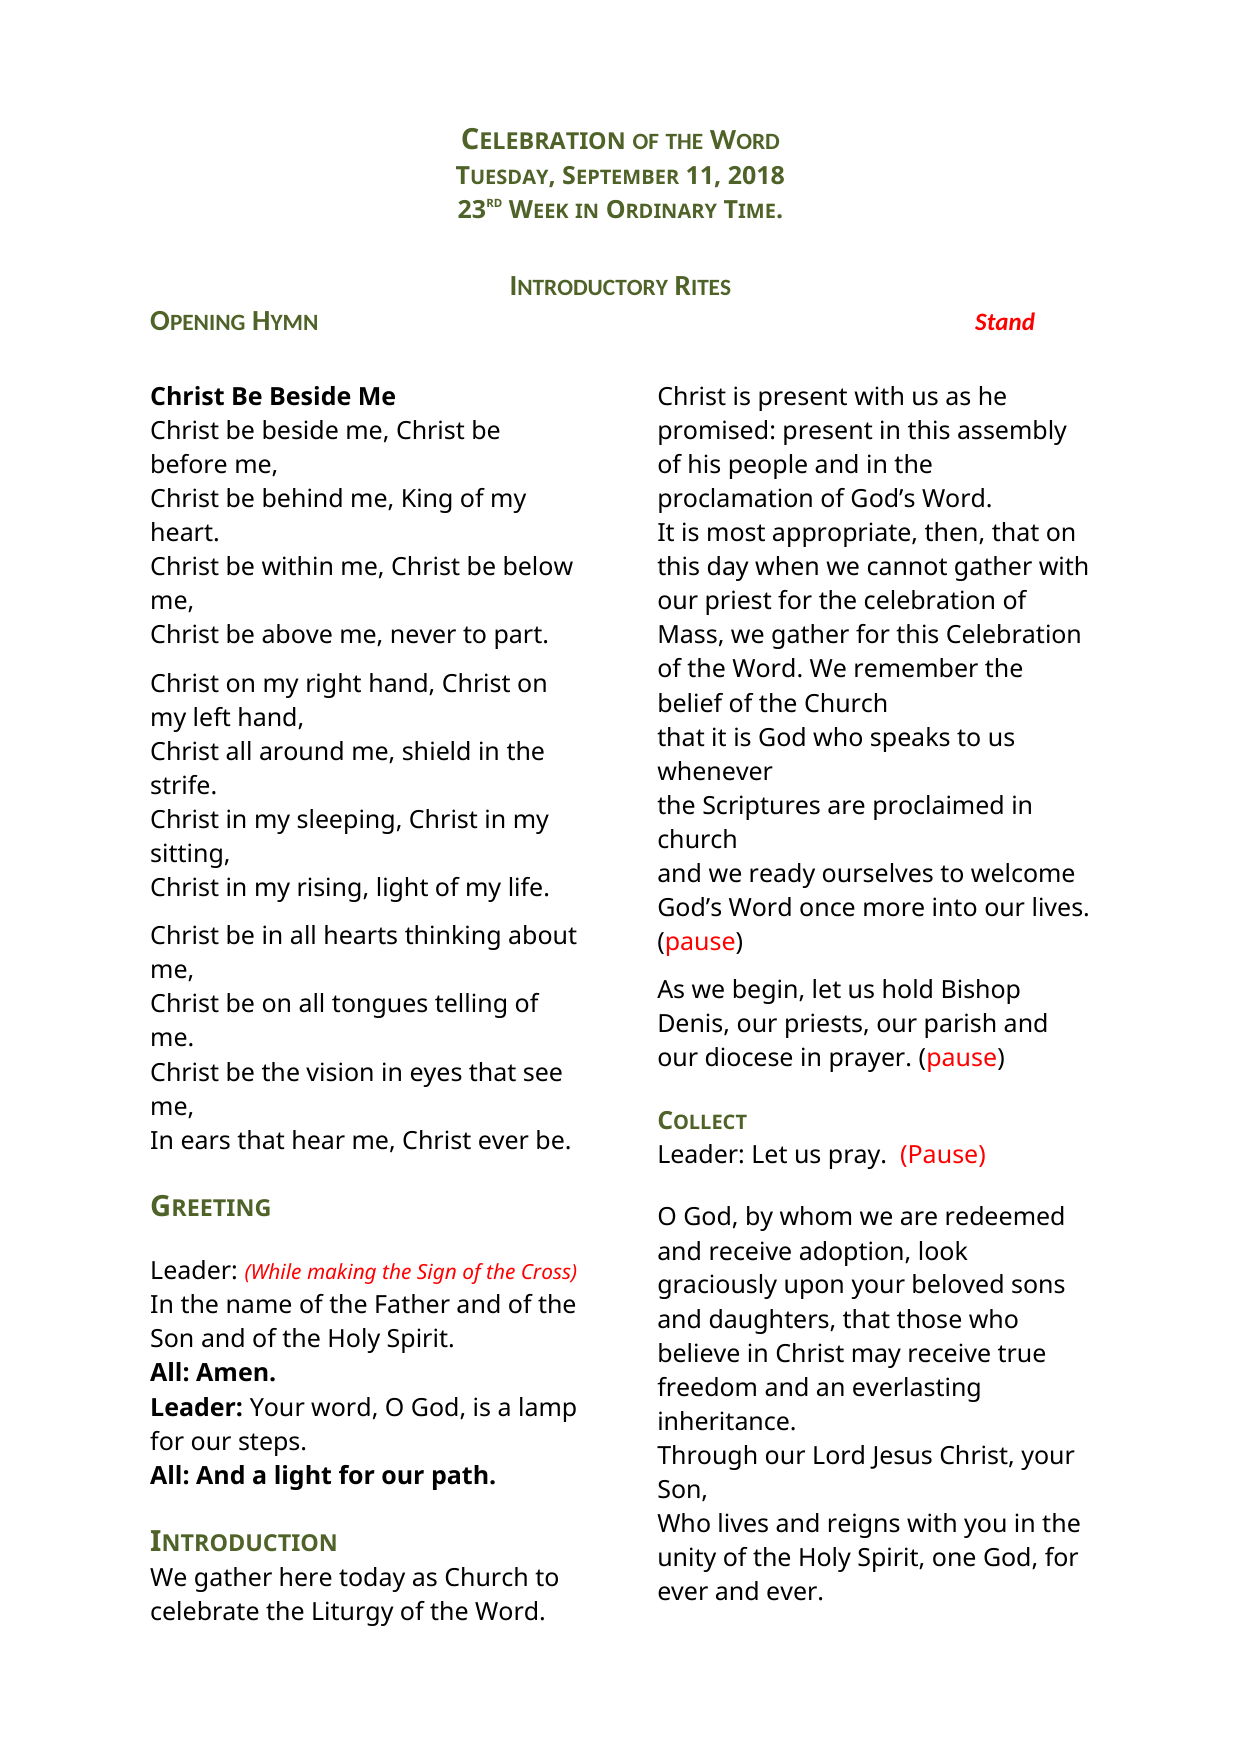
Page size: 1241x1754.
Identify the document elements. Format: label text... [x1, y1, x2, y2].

text Christ be the vision in eyes that see me, [150, 1054, 583, 1122]
text All: Amen. [150, 1355, 583, 1389]
text Christ be above me, never to part. [150, 617, 583, 651]
text Christ all around me, shield in the strife. [150, 733, 583, 802]
text Christ in my rising, light of my life. [150, 870, 583, 904]
text Leader: Let us pray. (Pause) [657, 1137, 1090, 1171]
text Introduction [150, 1520, 583, 1559]
text Who lives and reigns with you in the unity of the Holy Spirit, one God, for ever and ever. [657, 1506, 1090, 1608]
text Christ be on all tongues telling of me. [150, 986, 583, 1054]
text and we ready ourselves to welcome God’s Word once more into our lives. (pause) [657, 856, 1090, 958]
text Christ Be Beside Me [150, 379, 583, 413]
text Christ be in all hearts thinking about me, [150, 918, 583, 986]
text We gather here today as Church to celebrate the Liturgy of the Word. Christ is present with us as he promised: present in this assembly of his people and in the proclamation of God’s Word. [657, 379, 1090, 515]
text Christ be behind me, King of my heart. [150, 481, 583, 549]
text that it is God who speaks to us whenever [657, 719, 1090, 787]
text Christ be within me, Christ be below me, [150, 549, 583, 617]
text O God, by whom we are redeemed and receive adoption, look graciously upon your beloved sons and daughters, that those who believe in Christ may receive true freedom and an everlasting [657, 1199, 1090, 1403]
text Christ on my right hand, Christ on my left hand, [150, 665, 583, 733]
text Opening Hymn Stand [150, 302, 1090, 338]
text Collect [657, 1102, 1090, 1137]
text 23rd Week in Ordinary Time. [150, 192, 1090, 226]
text Leader: Your word, O God, is a lamp for our steps. [150, 1389, 583, 1457]
text Christ be beside me, Christ be before me, [150, 413, 583, 481]
text inheritance. [657, 1403, 1090, 1437]
text As we begin, let us hold Bishop Denis, our priests, our parish and our diocese in prayer. (pause) [657, 972, 1090, 1074]
text Tuesday, September 11, 2018 [150, 158, 1090, 192]
text Through our Lord Jesus Christ, your Son, [657, 1437, 1090, 1506]
text In ears that hear me, Christ ever be. [150, 1122, 583, 1156]
text It is most appropriate, then, that on this day when we cannot gather with our priest for the celebration of Mass, we gather for this Celebration of the Word. We remember the belief of the Church [657, 515, 1090, 719]
text All: And a light for our path. [150, 1457, 583, 1491]
text Introductory Rites [150, 267, 1090, 302]
text Greeting [150, 1185, 583, 1224]
text Celebration of the Word [150, 118, 1090, 158]
text Christ in my sleeping, Christ in my sitting, [150, 802, 583, 870]
text In the name of the Father and of the Son and of the Holy Spirit. [150, 1287, 583, 1355]
text We gather here today as Church to celebrate the Liturgy of the Word. Christ is present with us as he promised: present in this assembly of his people and in the proclamation of God’s Word. [150, 1559, 583, 1628]
text Leader: (While making the Sign of the Cross) [150, 1253, 583, 1287]
text the Scriptures are proclaimed in church [657, 787, 1090, 856]
